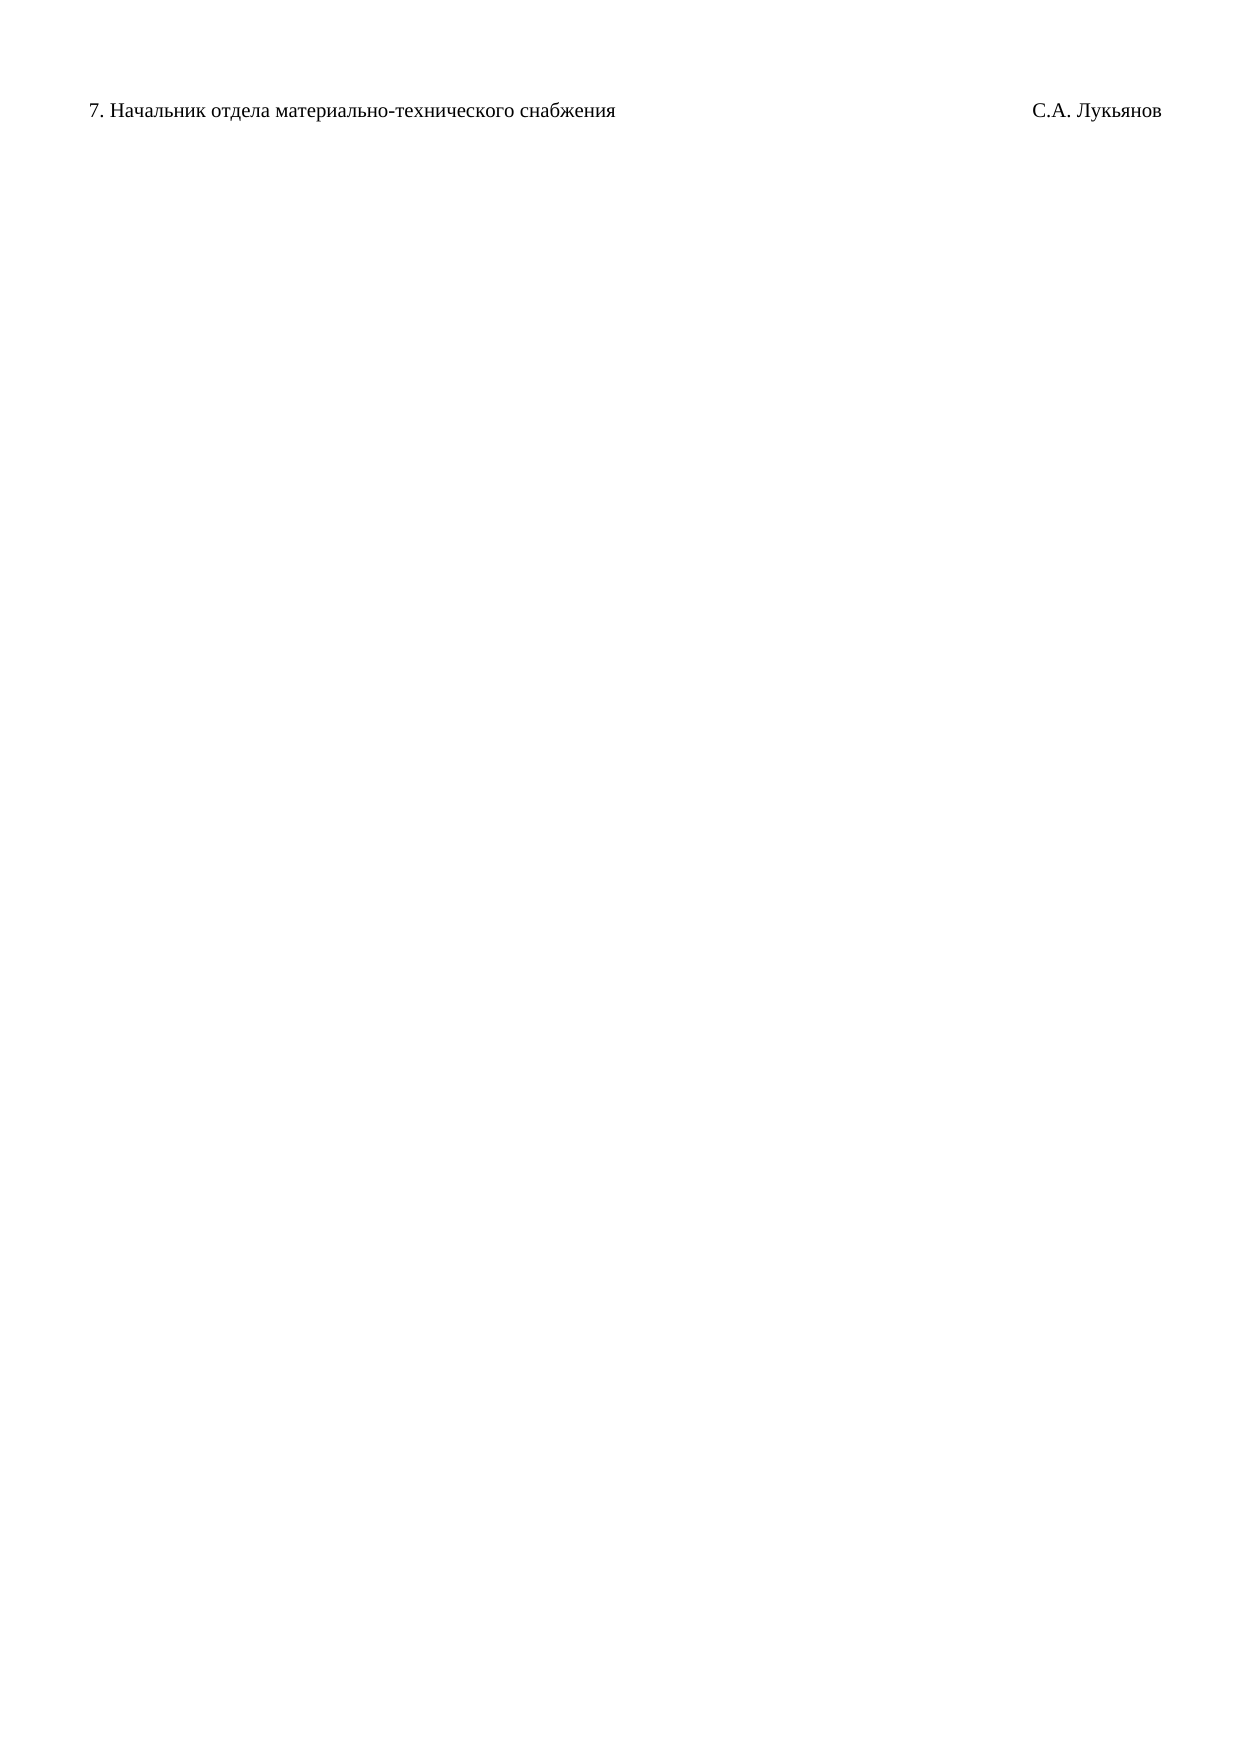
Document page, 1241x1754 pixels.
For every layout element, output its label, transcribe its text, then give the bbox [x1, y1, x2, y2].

text 7. Начальник отдела материально-технического снабжения С.А. Лукьянов [89, 98, 1166, 122]
